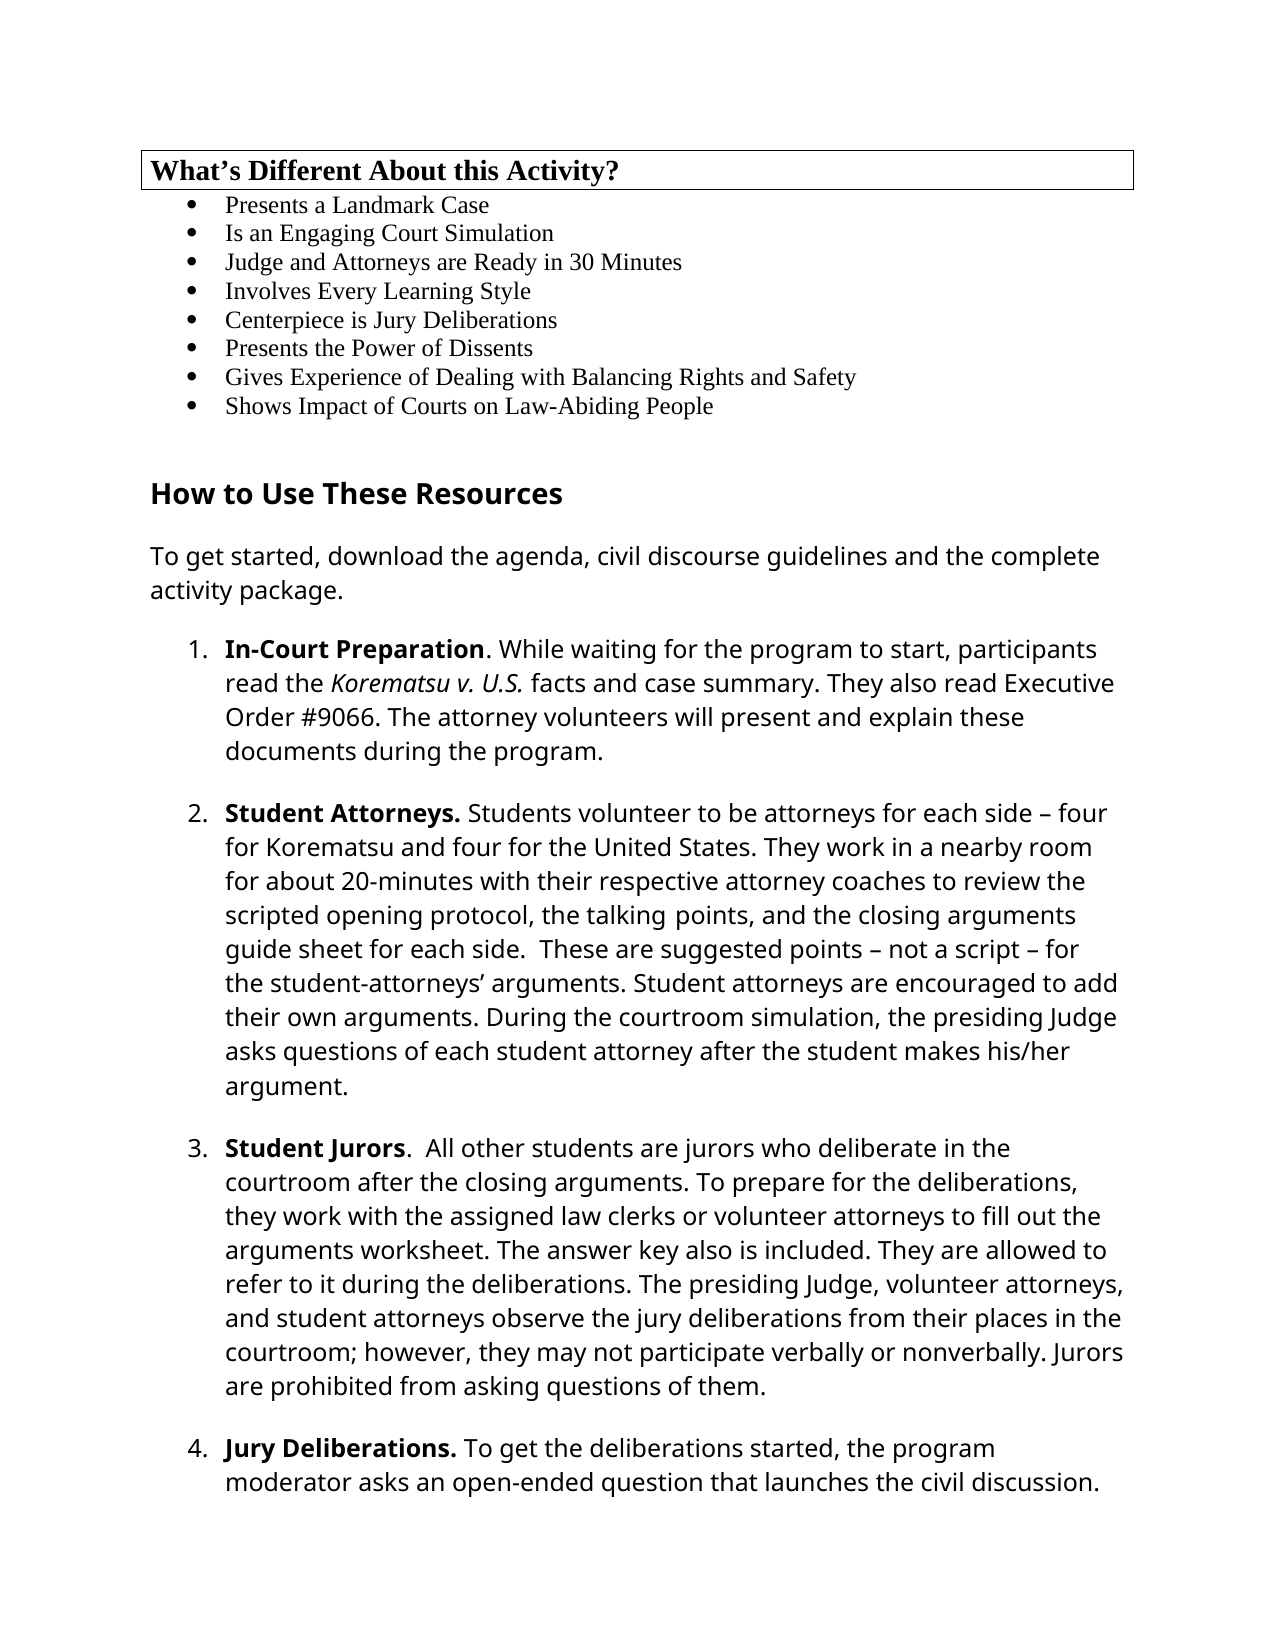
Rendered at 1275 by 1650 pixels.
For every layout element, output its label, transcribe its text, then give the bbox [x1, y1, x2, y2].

text To get started, download the agenda, civil discourse guidelines and the complete activity package. [150, 538, 1125, 606]
list Judge and Attorneys are Ready in 30 Minutes [187, 247, 1125, 276]
list Presents the Power of Dissents [187, 333, 1125, 362]
list Involves Every Learning Style [187, 276, 1125, 305]
list Is an Engaging Court Simulation [187, 218, 1125, 247]
list Centerpiece is Jury Deliberations [187, 305, 1125, 333]
list Student Attorneys. Students volunteer to be attorneys for each side – four for Korematsu and four for the United States. They work in a nearby room for about 20-minutes with their respective attorney coaches to review the scripted opening protocol, the talking points, and the closing arguments guide sheet for each side. These are suggested points – not a script – for the student-attorneys’ arguments. Student attorneys are encouraged to add their own arguments. During the courtroom simulation, the presiding Judge asks questions of each student attorney after the student makes his/her argument. [187, 796, 1125, 1130]
list Student Jurors. All other students are jurors who deliberate in the courtroom after the closing arguments. To prepare for the deliberations, they work with the assigned law clerks or volunteer attorneys to fill out the arguments worksheet. The answer key also is included. They are allowed to refer to it during the deliberations. The presiding Judge, volunteer attorneys, and student attorneys observe the jury deliberations from their places in the courtroom; however, they may not participate verbally or nonverbally. Jurors are prohibited from asking questions of them. [187, 1130, 1125, 1431]
text How to Use These Resources [150, 473, 1125, 513]
list Presents a Landmark Case [187, 190, 1125, 218]
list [187, 1431, 1125, 1499]
list In-Court Preparation. While waiting for the program to start, participants read the Korematsu v. U.S. facts and case summary. They also read Executive Order #9066. The attorney volunteers will present and explain these documents during the program. [187, 631, 1125, 796]
list Gives Experience of Dealing with Balancing Rights and Safety [187, 362, 1125, 391]
text What’s Different About this Activity? [142, 151, 1133, 189]
list Shows Impact of Courts on Law-Abiding People [187, 391, 1125, 420]
